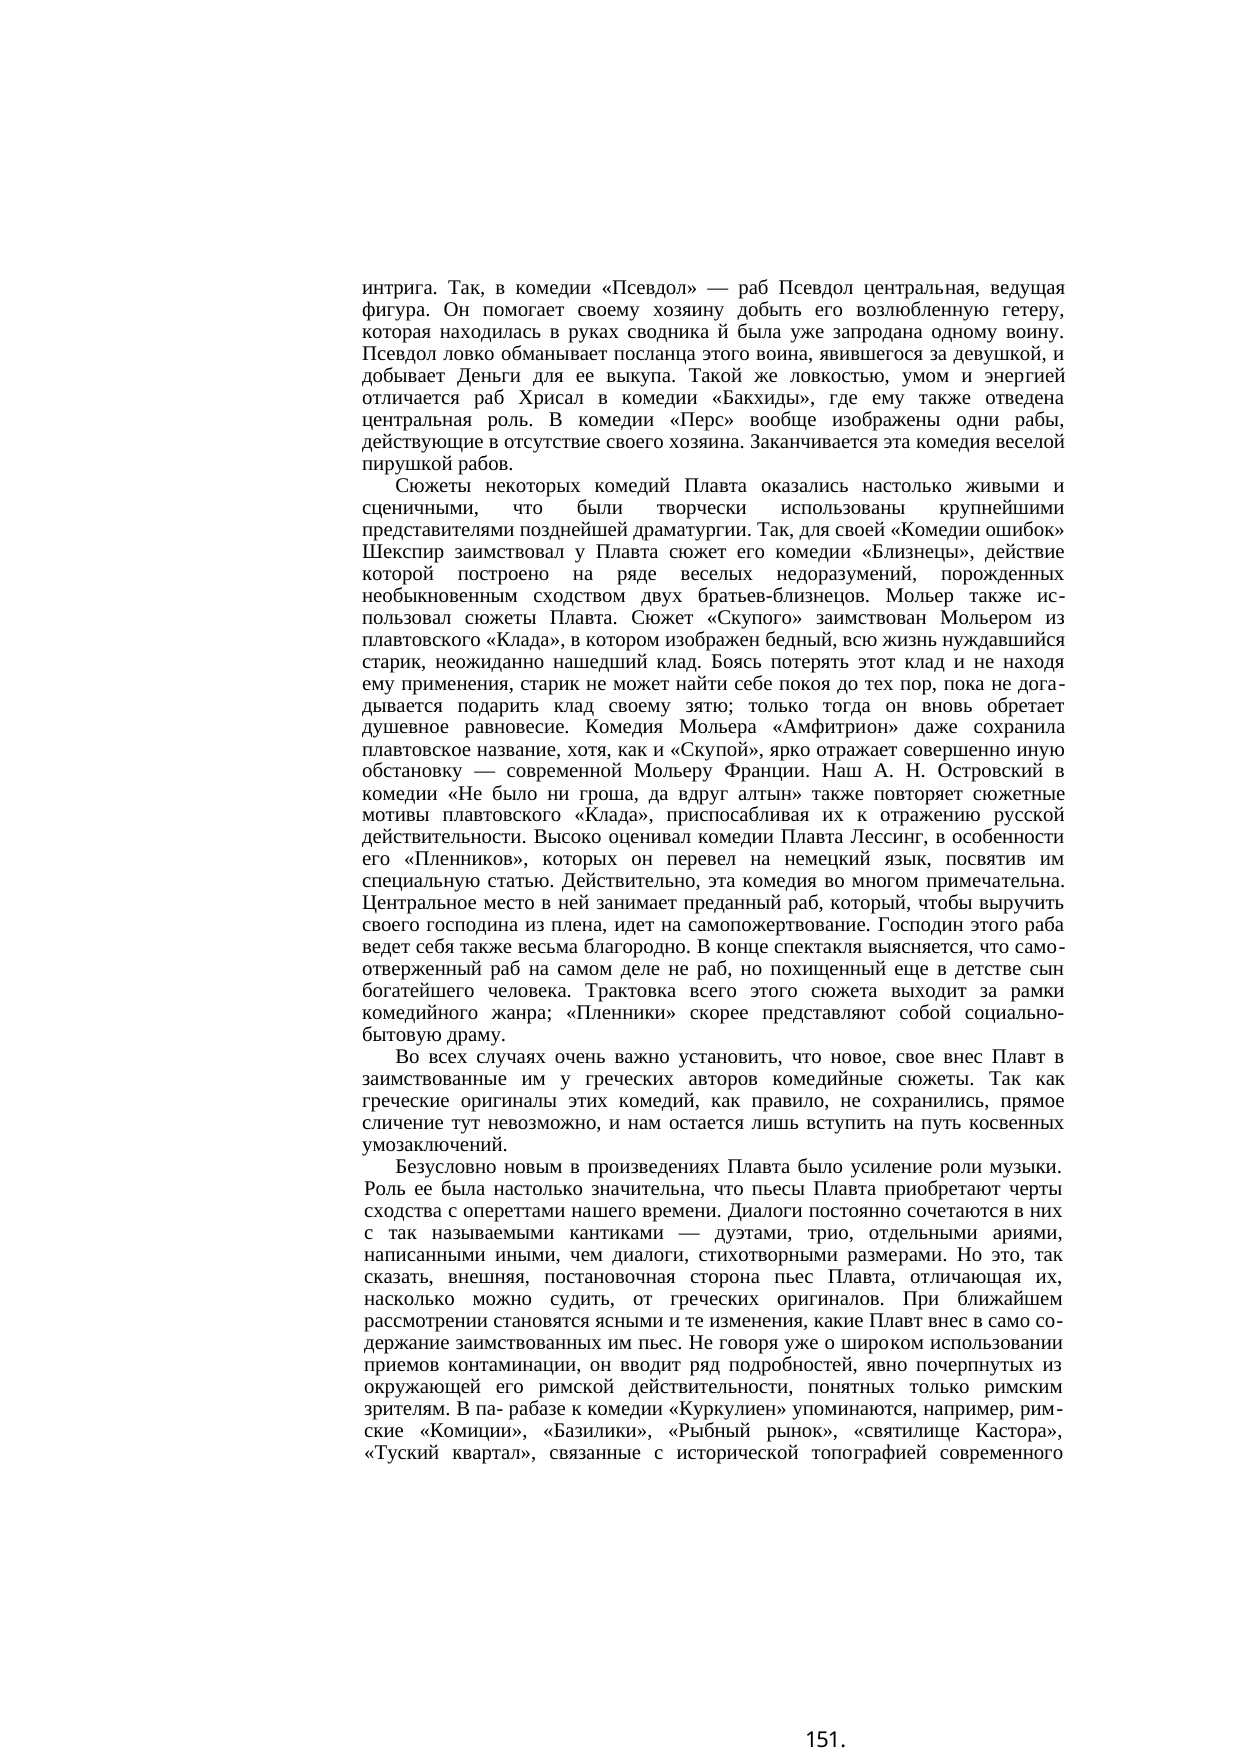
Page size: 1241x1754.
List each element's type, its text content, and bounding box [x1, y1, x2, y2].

text интрига. Так, в комедии «Псевдол» — раб Псевдол центральная, ведущая фигура. Он помогает своему хозяину добыть его возлюбленную гетеру, которая находилась в руках сводника й была уже запродана одному воину. Псевдол ловко обманывает посланца этого воина, явившегося за девушкой, и добывает Деньги для ее выкупа. Такой же ловкостью, умом и энергией отличается раб Хрисал в комедии «Бакхиды», где ему также отведена центральная роль. В комедии «Перс» вообще изображены одни рабы, действующие в отсутствие своего хозяина. Заканчивается эта комедия веселой пирушкой рабов. [362, 277, 1065, 475]
text Во всех случаях очень важно установить, что новое, свое внес Плавт в заимствованные им у греческих авторов комедийные сюжеты. Так как греческие оригиналы этих комедий, как правило, не сохранились, прямое сличение тут невозможно, и нам остается лишь вступить на путь косвенных умозаключений. [362, 1046, 1065, 1156]
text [364, 1156, 1063, 1464]
text Сюжеты некоторых комедий Плавта оказались настолько живыми и сценичными, что были творчески использованы крупнейшими представителями позднейшей драматургии. Так, для своей «Комедии ошибок» Шекспир заимствовал у Плавта сюжет его комедии «Близнецы», действие которой построено на ряде веселых недоразумений, порожденных необыкновенным сходством двух братьев-близнецов. Мольер также использовал сюжеты Плавта. Сюжет «Скупого» заимствован Мольером из плавтовского «Клада», в котором изображен бедный, всю жизнь нуждавшийся старик, неожиданно нашедший клад. Боясь потерять этот клад и не находя ему применения, старик не может найти себе покоя до тех пор, пока не догадывается подарить клад своему зятю; только тогда он вновь обретает душевное равновесие. Комедия Мольера «Амфитрион» даже сохранила плавтовское название, хотя, как и «Скупой», ярко отражает совершенно иную обстановку — современной Мольеру Франции. Наш А. Н. Островский в комедии «Не было ни гроша, да вдруг алтын» также повторяет сюжетные мотивы плавтовского «Клада», приспосабливая их к отражению русской действительности. Высоко оценивал комедии Плавта Лессинг, в особенности его «Пленников», которых он перевел на немецкий язык, посвятив им специальную статью. Действительно, эта комедия во многом примечательна. Центральное место в ней занимает преданный раб, который, чтобы выручить своего господина из плена, идет на самопожертвование. Господин этого раба ведет себя также весьма благородно. В конце спектакля выясняется, что самоотверженный раб на самом деле не раб, но похищенный еще в детстве сын богатейшего человека. Трактовка всего этого сюжета выходит за рамки комедийного жанра; «Пленники» скорее представляют собой социально-бытовую драму. [362, 475, 1065, 1046]
